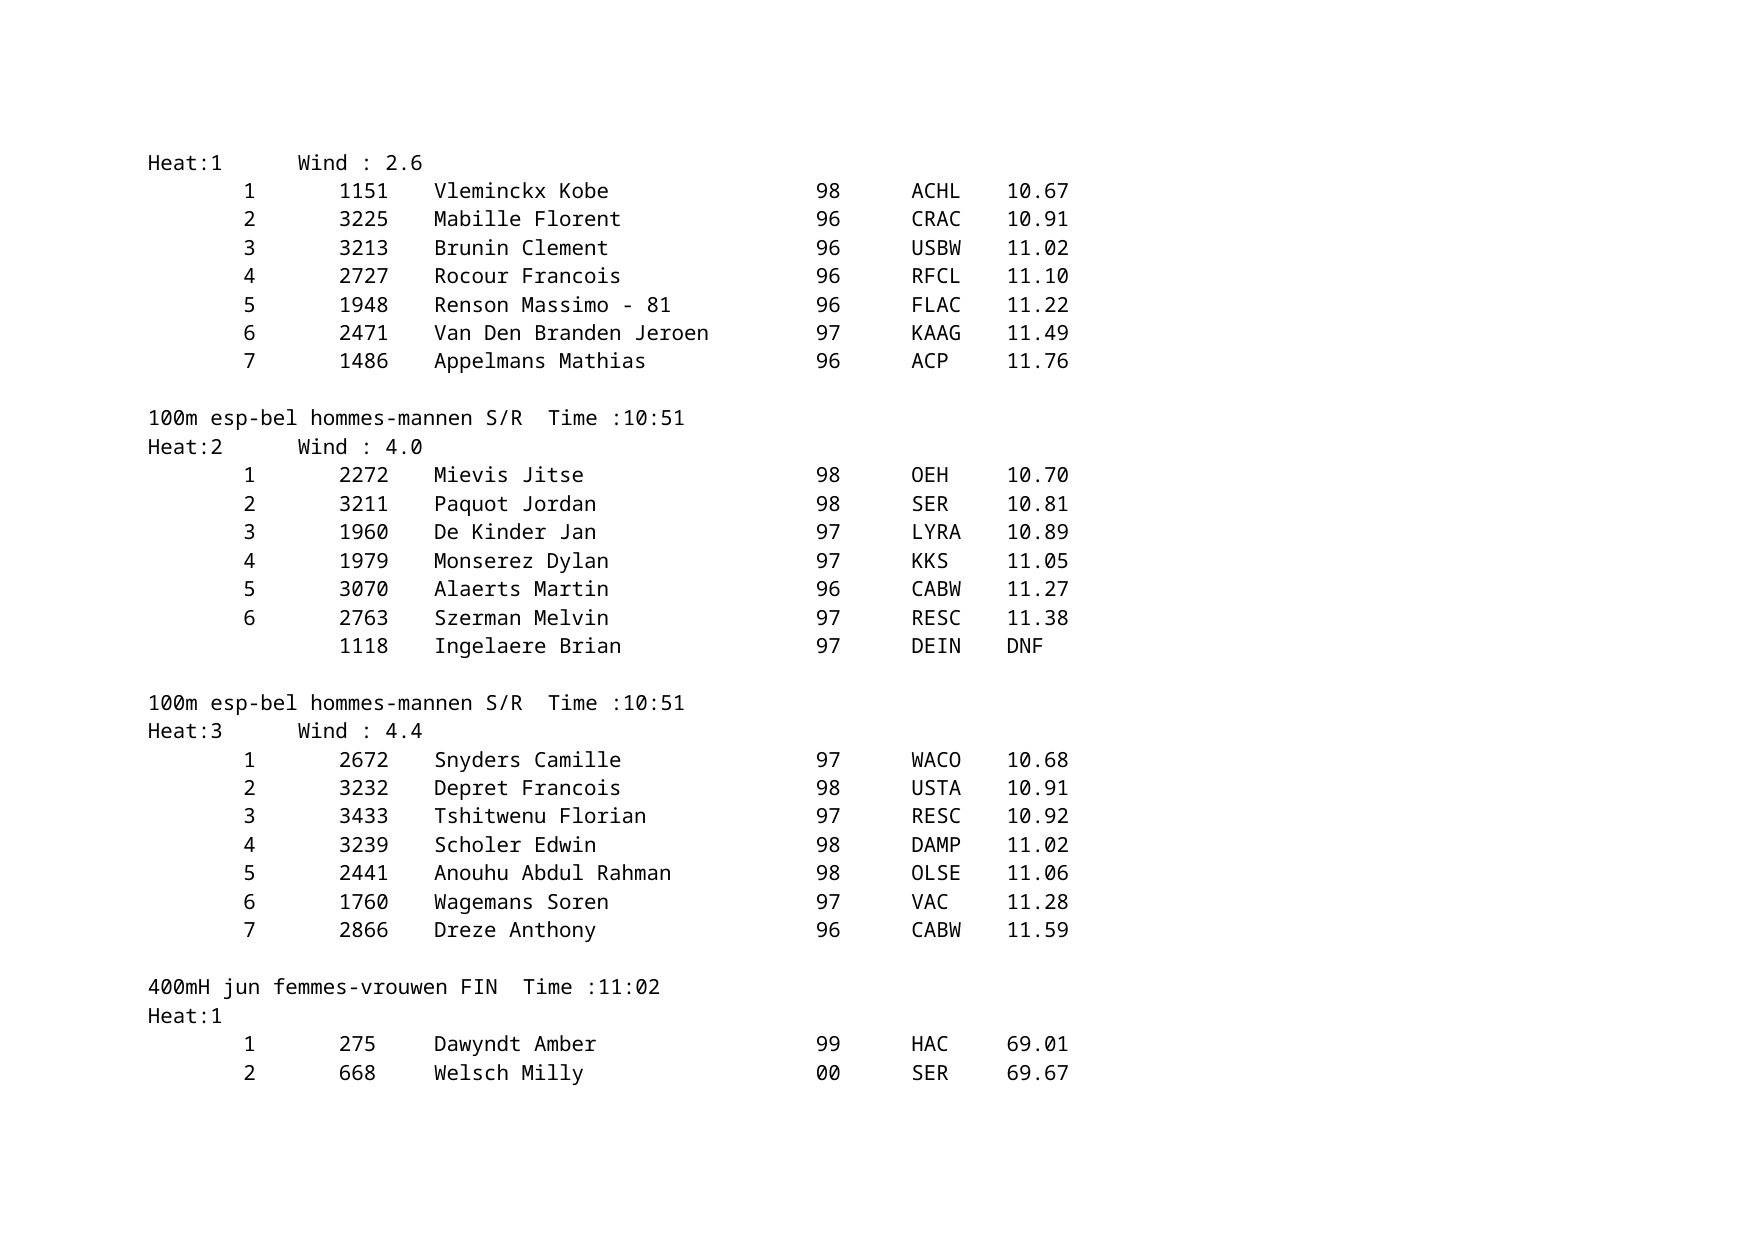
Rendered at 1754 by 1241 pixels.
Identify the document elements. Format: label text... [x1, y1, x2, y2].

text 100m esp-bel hommes-mannen S/R Time :10:51 [148, 403, 1606, 432]
text 6 2763 Szerman Melvin 97 RESC 11.38 [148, 603, 1606, 631]
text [148, 972, 1606, 1001]
text 1 2272 Mievis Jitse 98 OEH 10.70 [148, 460, 1606, 489]
text Heat:1 [148, 1001, 1606, 1029]
text 4 3239 Scholer Edwin 98 DAMP 11.02 [148, 830, 1606, 858]
text 5 3070 Alaerts Martin 96 CABW 11.27 [148, 574, 1606, 603]
text 2 3225 Mabille Florent 96 CRAC 10.91 [148, 204, 1606, 233]
text 6 2471 Van Den Branden Jeroen 97 KAAG 11.49 [148, 318, 1606, 347]
text 7 2866 Dreze Anthony 96 CABW 11.59 [148, 915, 1606, 944]
text 100m esp-bel hommes-mannen S/R Time :10:51 [148, 688, 1606, 716]
text 1 275 Dawyndt Amber 99 HAC 69.01 [148, 1029, 1606, 1058]
text 4 2727 Rocour Francois 96 RFCL 11.10 [148, 261, 1606, 290]
text 2 3232 Depret Francois 98 USTA 10.91 [148, 773, 1606, 802]
text 5 2441 Anouhu Abdul Rahman 98 OLSE 11.06 [148, 858, 1606, 887]
text 3 1960 De Kinder Jan 97 LYRA 10.89 [148, 517, 1606, 546]
text Heat:1 Wind : 2.6 [148, 148, 1606, 176]
text 3 3433 Tshitwenu Florian 97 RESC 10.92 [148, 802, 1606, 830]
text 5 1948 Renson Massimo - 81 96 FLAC 11.22 [148, 290, 1606, 318]
text Heat:3 Wind : 4.4 [148, 716, 1606, 745]
text 6 1760 Wagemans Soren 97 VAC 11.28 [148, 887, 1606, 915]
text 1118 Ingelaere Brian 97 DEIN DNF [148, 631, 1606, 659]
text 2 668 Welsch Milly 00 SER 69.67 [148, 1058, 1606, 1086]
text 7 1486 Appelmans Mathias 96 ACP 11.76 [148, 347, 1606, 375]
text 4 1979 Monserez Dylan 97 KKS 11.05 [148, 546, 1606, 574]
text 3 3213 Brunin Clement 96 USBW 11.02 [148, 233, 1606, 261]
text 2 3211 Paquot Jordan 98 SER 10.81 [148, 489, 1606, 517]
text Heat:2 Wind : 4.0 [148, 432, 1606, 460]
text 1 2672 Snyders Camille 97 WACO 10.68 [148, 745, 1606, 773]
text 1 1151 Vleminckx Kobe 98 ACHL 10.67 [148, 176, 1606, 204]
